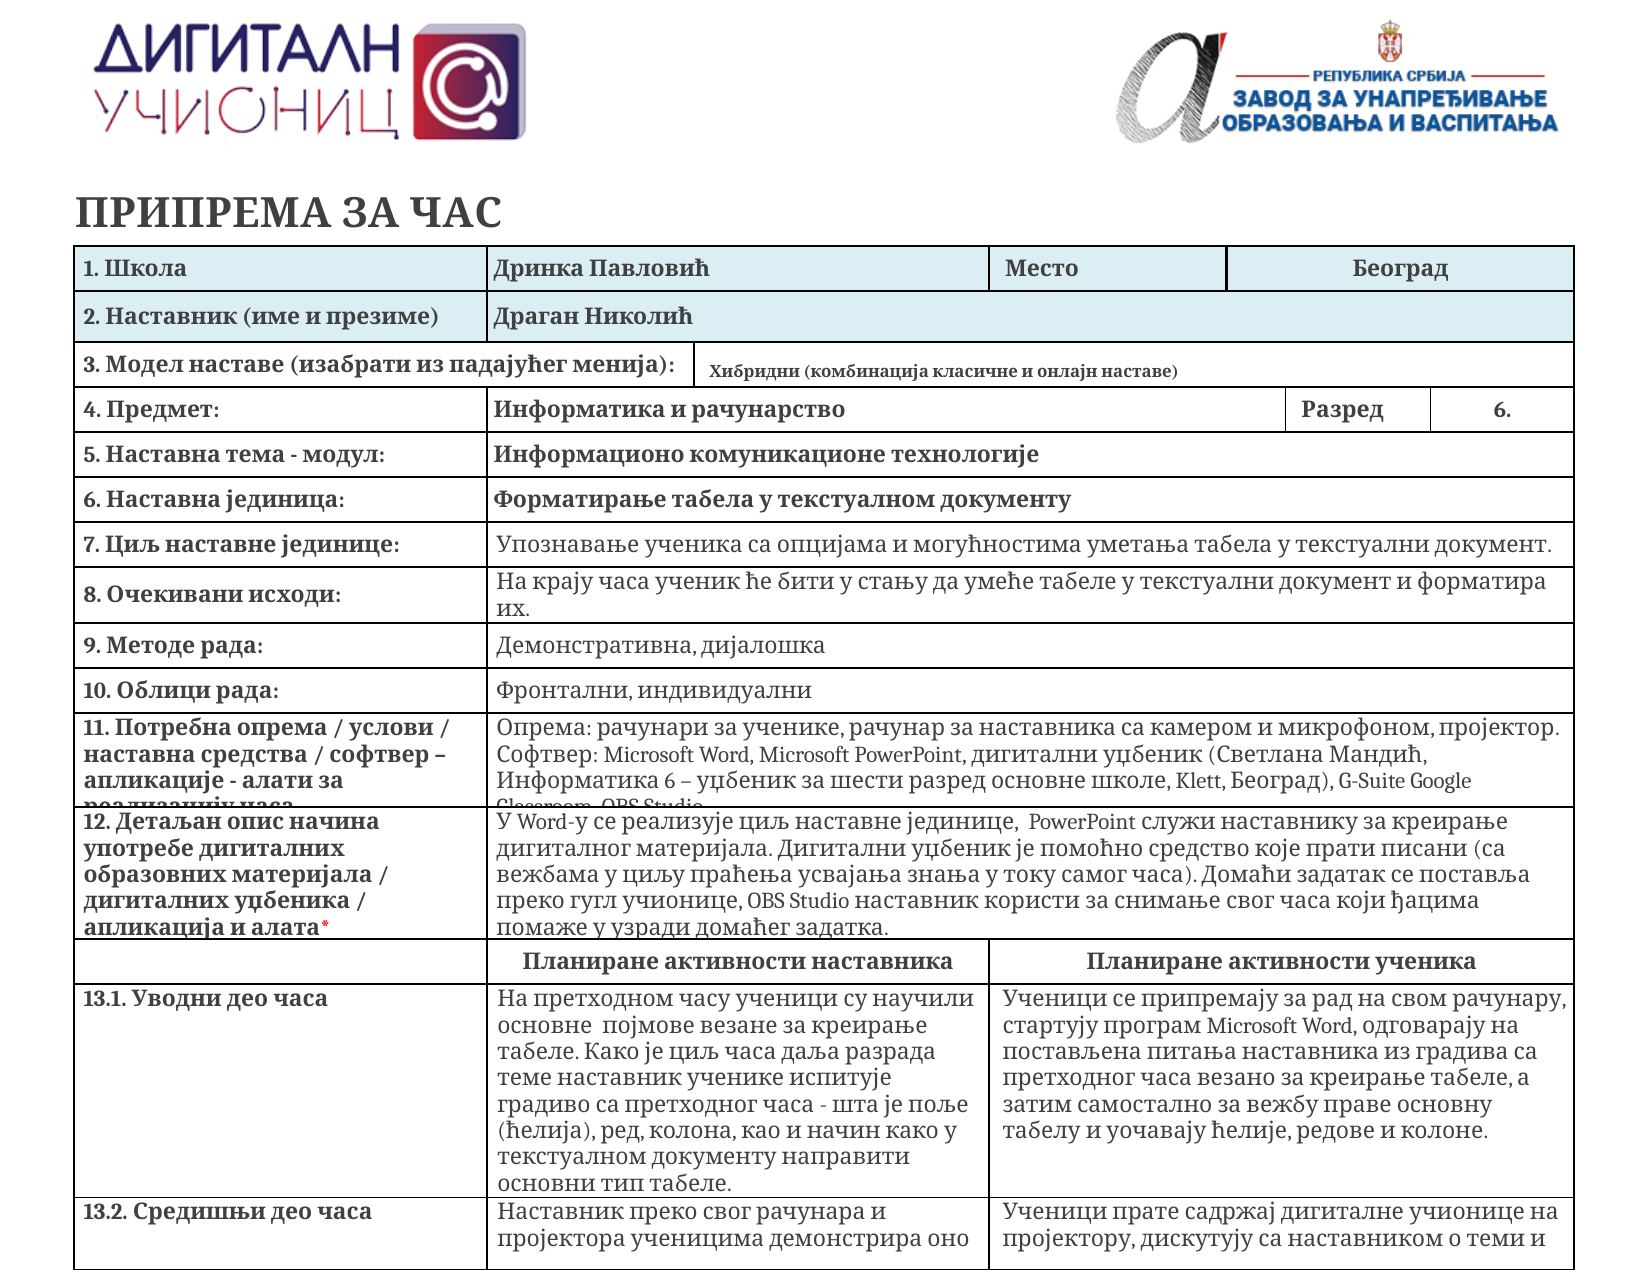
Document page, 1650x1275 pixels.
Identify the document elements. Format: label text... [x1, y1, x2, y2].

table_cell Демонстративна, дијалошка [488, 624, 1573, 667]
table_cell На претходном часу ученици су научили основне појмове везане за креирање табеле. Како је циљ часа даља разрада теме наставник ученике испитује градиво са претходног часа - шта је поље (ћелија), ред, колона, као и начин како у текстуалном документу направити основни тип табеле. [488, 985, 988, 1197]
table_cell 12. Детаљан опис начина употребе дигиталних образовних материјала / дигиталних уџбеника / апликација и алата* [75, 808, 486, 938]
table_cell Ученици се припремају за рад на свом рачунару, стартују програм Microsoft Word, одговарају на постављена питања наставника из градива са претходног часа везано за креирање табеле, а затим самостално за вежбу праве основну табелу и уочавају ћелије, редове и колоне. [990, 985, 1573, 1197]
table_header Београд [1228, 247, 1573, 290]
table_cell Драган Николић [488, 292, 1573, 341]
table_header Место [990, 247, 1225, 290]
table_cell Разред [1286, 388, 1430, 431]
table_cell [695, 343, 1573, 386]
table_cell 6. Наставна јединица: [75, 478, 486, 521]
table_cell 2. Наставник (име и презиме) [75, 292, 486, 341]
table_cell У Word-у се реализује циљ наставне јединице, PowerPoint служи наставнику за креирање дигиталног материјала. Дигитални уџбеник је помоћно средство које прати писани (са вежбама у циљу праћења усвајања знања у току самог часа). Домаћи задатак се поставља преко гугл учионице, OBS Studio наставник користи за снимање свог часа који ђацима помаже у узради домаћег задатка. [488, 808, 1573, 938]
table_cell 5. Наставна тема - модул: [75, 433, 486, 476]
picture [1101, 9, 1561, 162]
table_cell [990, 1198, 1573, 1269]
subtitle ПРИПРЕМА ЗА ЧАС [75, 190, 1575, 238]
table_cell 10. Облици рада: [75, 669, 486, 712]
table_header 1. Школа [75, 247, 486, 290]
table_cell Упознавање ученика са опцијама и могућностима уметања табела у текстуални документ. [488, 523, 1573, 566]
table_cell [488, 1198, 988, 1269]
table_cell Информатика и рачунарство [488, 388, 1285, 431]
picture [75, 11, 539, 149]
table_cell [75, 1198, 486, 1269]
table_cell 11. Потребна опрема / услови / наставна средства / софтвер – апликације - алати за реализацију часа [75, 714, 486, 806]
table_cell Фронтални, индивидуални [488, 669, 1573, 712]
table_header Дринка Павловић [488, 247, 988, 290]
table_cell На крају часа ученик ће бити у стању да умеће табеле у текстуални документ и форматира их. [488, 568, 1573, 622]
table_cell 6. [1431, 388, 1573, 431]
table_cell 9. Методе рада: [75, 624, 486, 667]
table_cell Планиране активности ученика [990, 940, 1573, 983]
table_cell 7. Циљ наставне јединице: [75, 523, 486, 566]
table_cell 4. Предмет: [75, 388, 486, 431]
table_cell 8. Очекивани исходи: [75, 568, 486, 622]
table_cell Форматирање табела у текстуалном документу [488, 478, 1573, 521]
table_cell Опрема: рачунари за ученике, рачунар за наставника са камером и микрофоном, пројектор. Софтвер: Microsoft Word, Microsoft PowerPoint, дигитални уџбеник (Светлана Мандић, Информатика 6 – уџбеник за шести разред основне школе, Klett, Београд), G-Suite Google Classroom, OBS Studio. [488, 714, 1573, 806]
table_cell 13.1. Уводни део часа [75, 985, 486, 1197]
table_cell Информационо комуникационе технологије [488, 433, 1573, 476]
table_cell 3. Модел наставе (изабрати из падајућег менија): [75, 343, 693, 386]
table_cell Планиране активности наставника [488, 940, 988, 983]
table_cell [75, 940, 486, 983]
